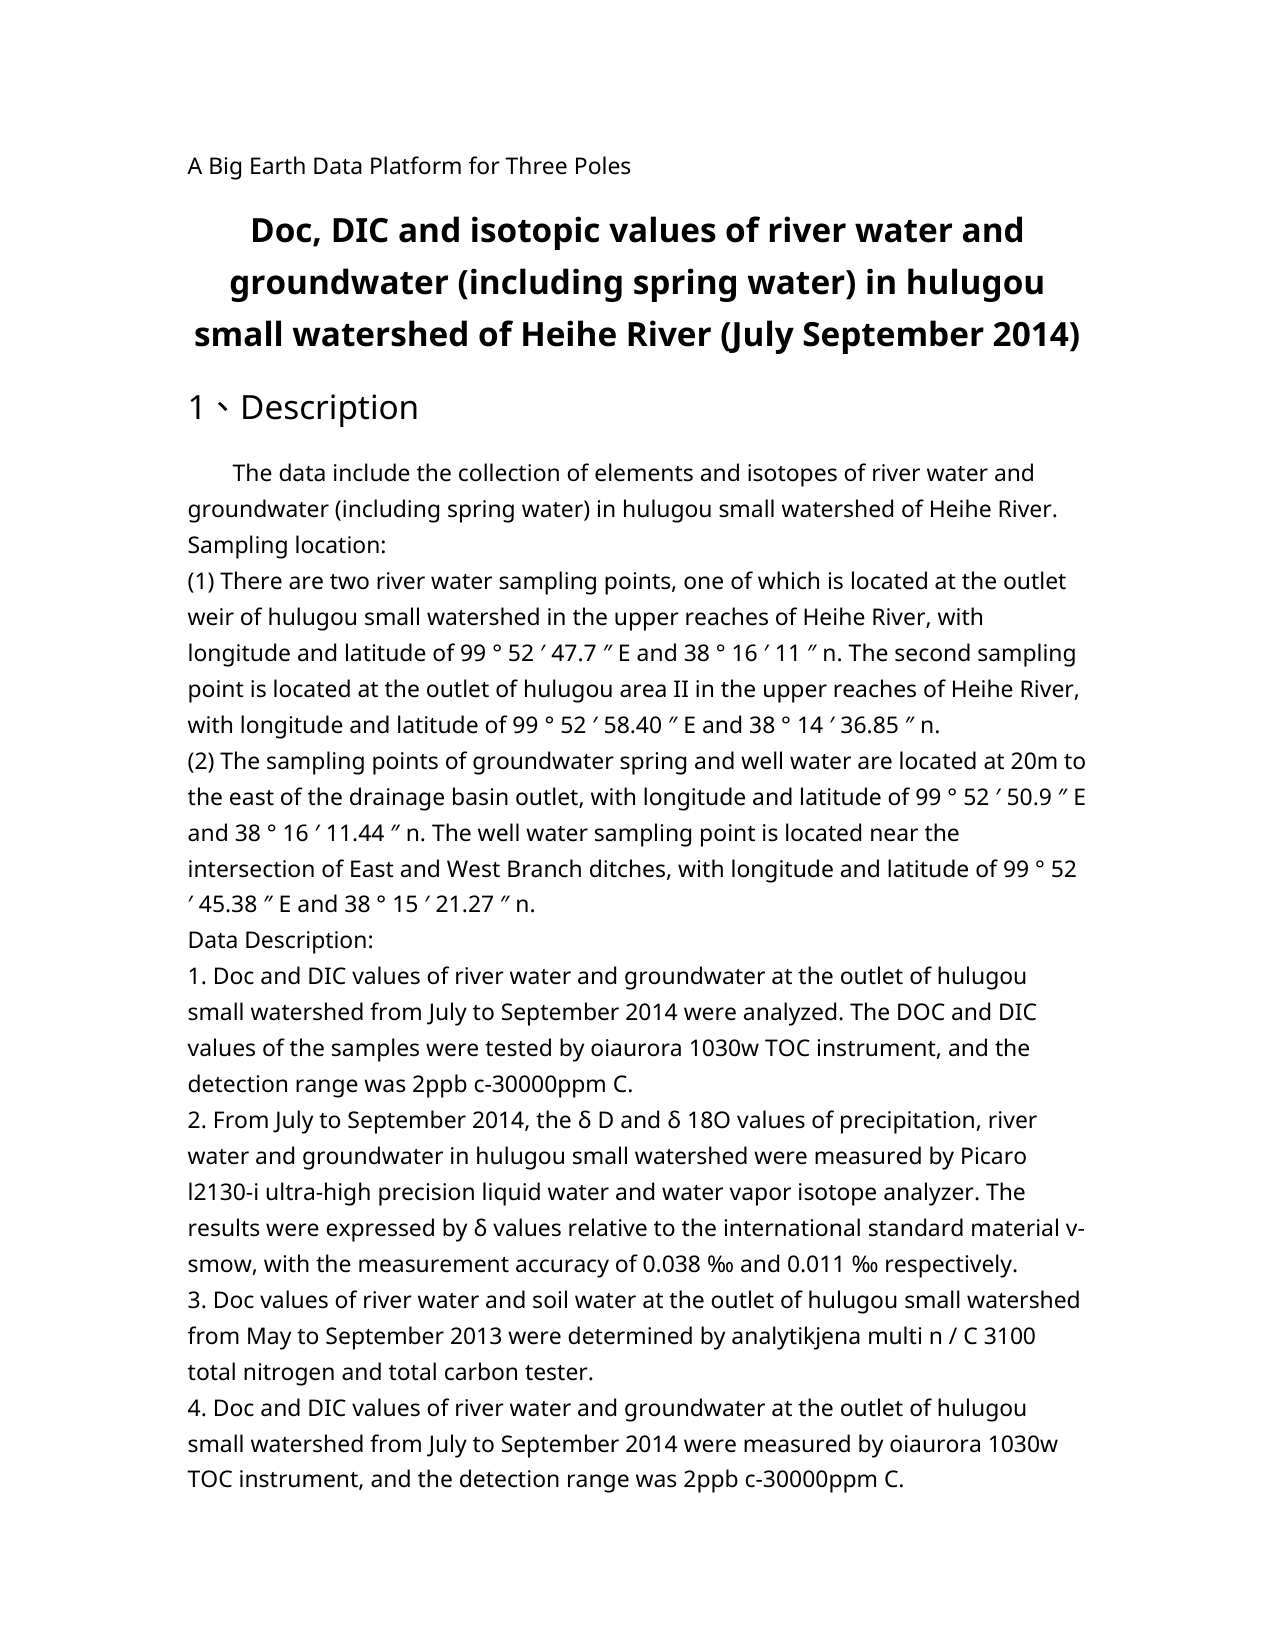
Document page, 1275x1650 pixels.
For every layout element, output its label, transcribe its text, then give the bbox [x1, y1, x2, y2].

text 1、Description [187, 384, 1087, 429]
text The data include the collection of elements and isotopes of river water and groundwater (including spring water) in hulugou small watershed of Heihe River. Sampling location: (1) There are two river water sampling points, one of which is located at the outlet weir of hulugou small watershed in the upper reaches of Heihe River, with longitude and latitude of 99 ° 52 ′ 47.7 ″ E and 38 ° 16 ′ 11 ″ n. The second sampling point is located at the outlet of hulugou area II in the upper reaches of Heihe River, with longitude and latitude of 99 ° 52 ′ 58.40 ″ E and 38 ° 14 ′ 36.85 ″ n. (2) The sampling points of groundwater spring and well water are located at 20m to the east of the drainage basin outlet, with longitude and latitude of 99 ° 52 ′ 50.9 ″ E and 38 ° 16 ′ 11.44 ″ n. The well water sampling point is located near the intersection of East and West Branch ditches, with longitude and latitude of 99 ° 52 ′ 45.38 ″ E and 38 ° 15 ′ 21.27 ″ n. Data Description: 1. Doc and DIC values of river water and groundwater at the outlet of hulugou small watershed from July to September 2014 were analyzed. The DOC and DIC values of the samples were tested by oiaurora 1030w TOC instrument, and the detection range was 2ppb c-30000ppm C. 2. From July to September 2014, the δ D and δ 18O values of precipitation, river water and groundwater in hulugou small watershed were measured by Picaro l2130-i ultra-high precision liquid water and water vapor isotope analyzer. The results were expressed by δ values relative to the international standard material v-smow, with the measurement accuracy of 0.038 ‰ and 0.011 ‰ respectively. 3. Doc values of river water and soil water at the outlet of hulugou small watershed from May to September 2013 were determined by analytikjena multi n / C 3100 total nitrogen and total carbon tester. 4. Doc and DIC values of river water and groundwater at the outlet of hulugou small watershed from July to September 2014 were measured by oiaurora 1030w TOC instrument, and the detection range was 2ppb c-30000ppm C. [187, 457, 1087, 1495]
text A Big Earth Data Platform for Three Poles [187, 150, 1087, 181]
text Doc, DIC and isotopic values of river water and groundwater (including spring water) in hulugou small watershed of Heihe River (July September 2014) [187, 207, 1087, 357]
